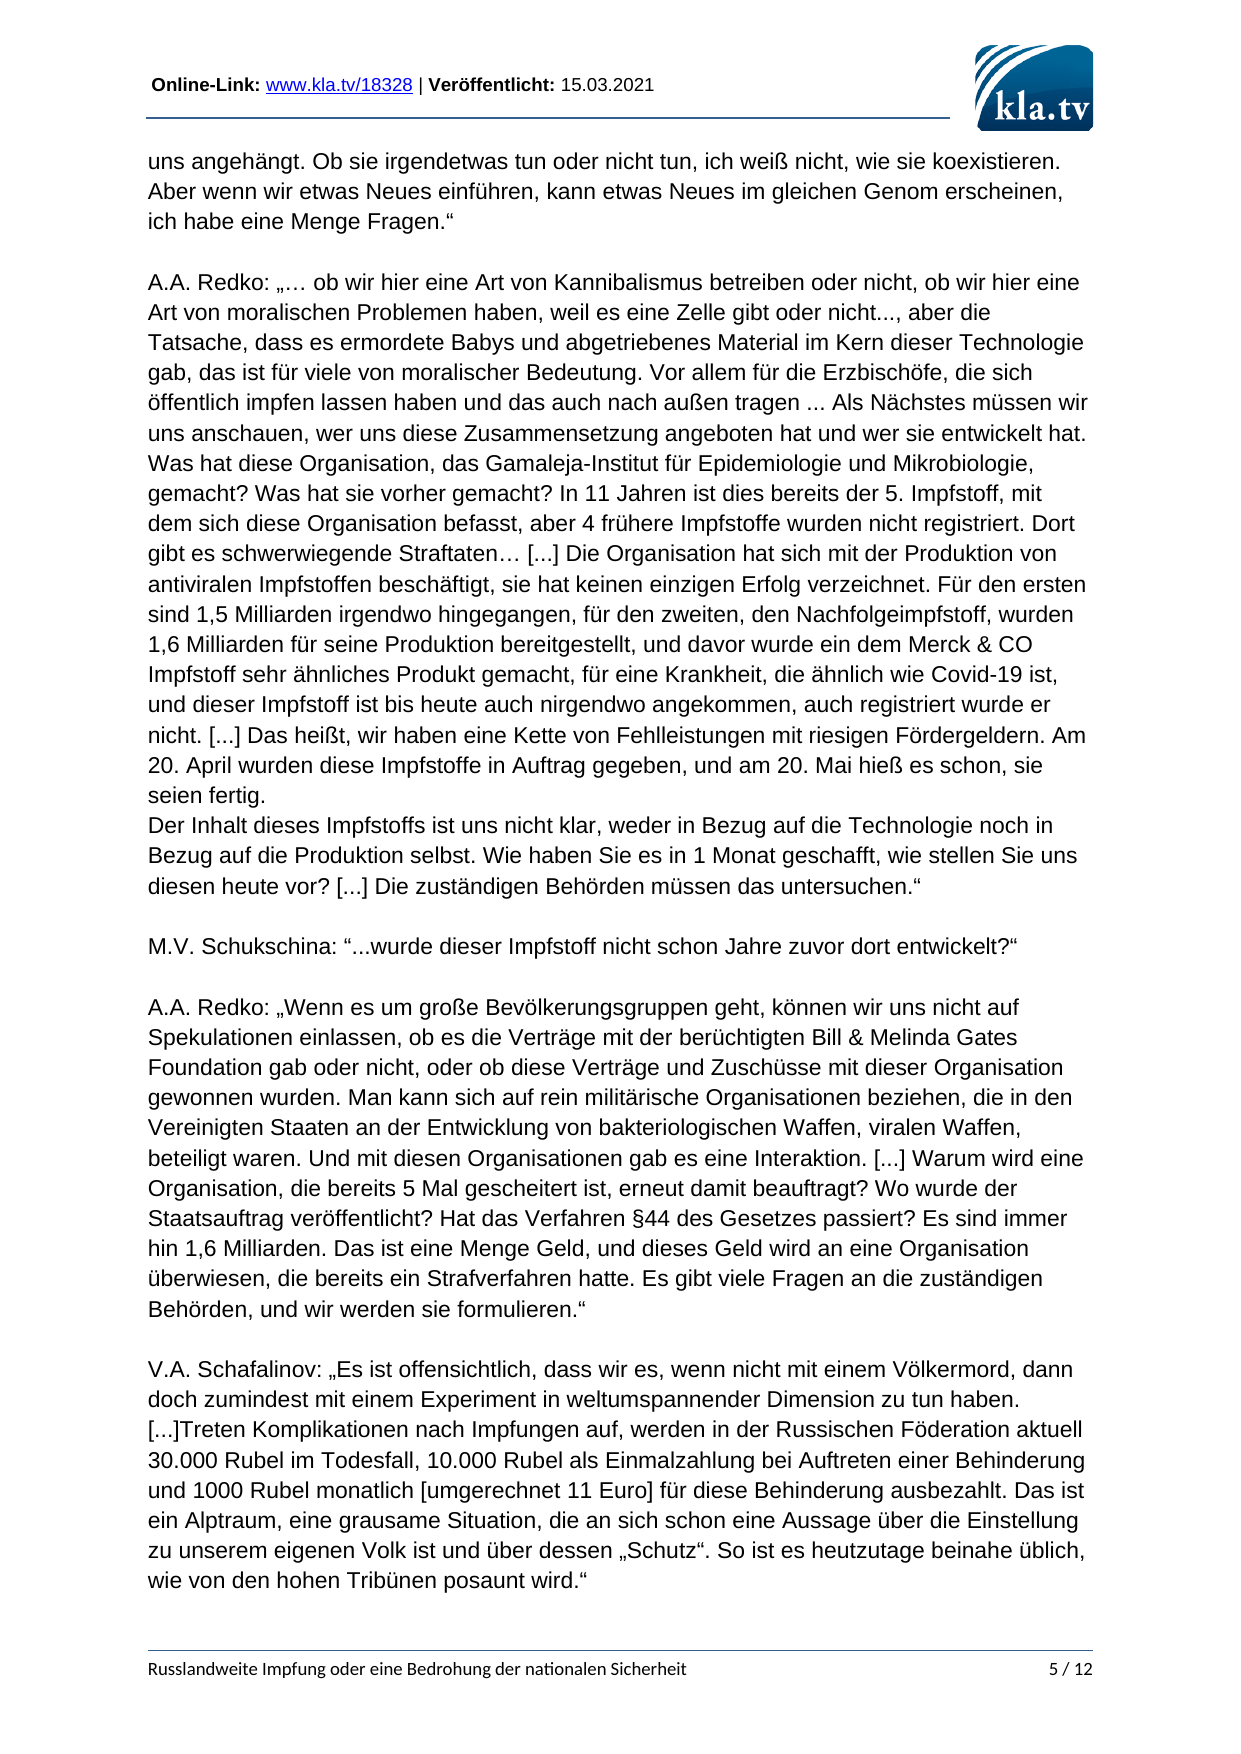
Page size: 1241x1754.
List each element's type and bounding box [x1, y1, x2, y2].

text [148, 148, 1093, 1624]
